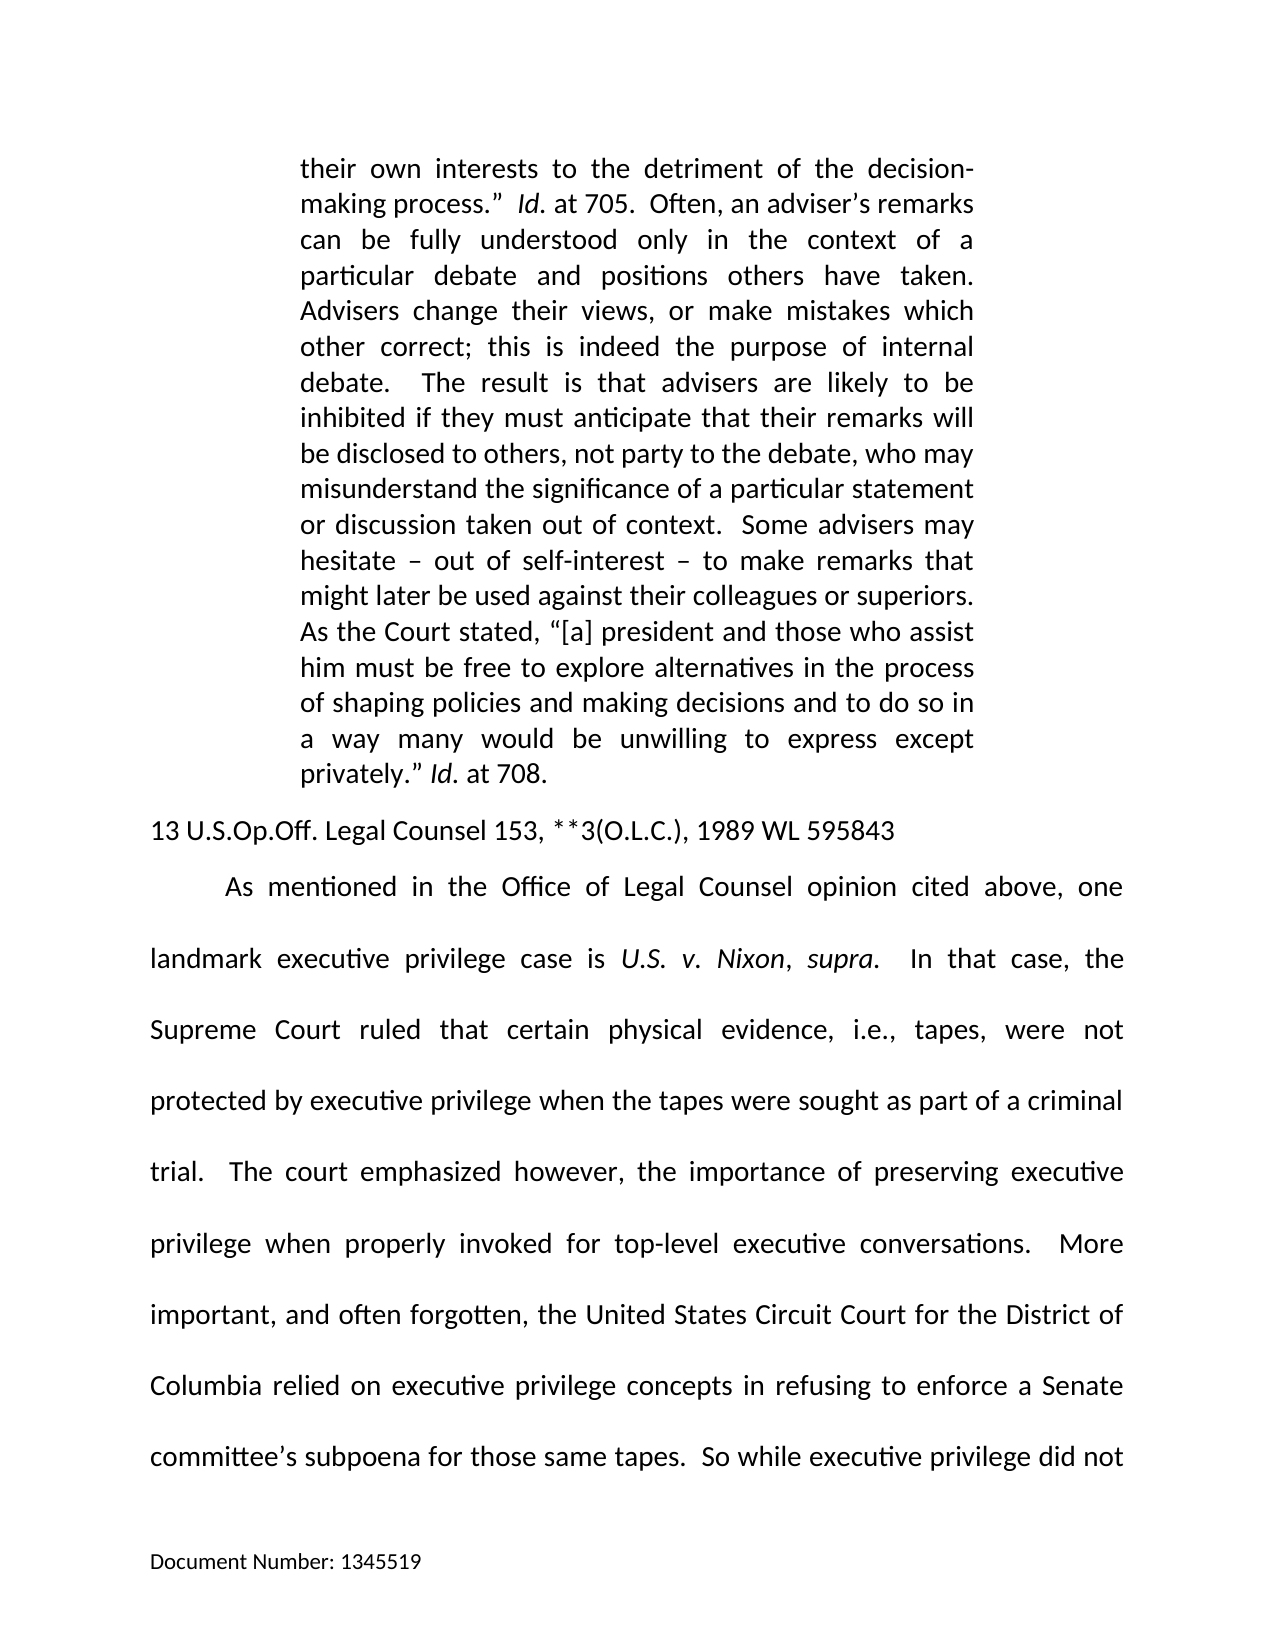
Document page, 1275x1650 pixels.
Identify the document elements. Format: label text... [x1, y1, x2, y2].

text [150, 868, 1125, 1474]
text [300, 150, 975, 791]
text 13 U.S.Op.Off. Legal Counsel 153, **3(O.L.C.), 1989 WL 595843 [150, 812, 975, 848]
